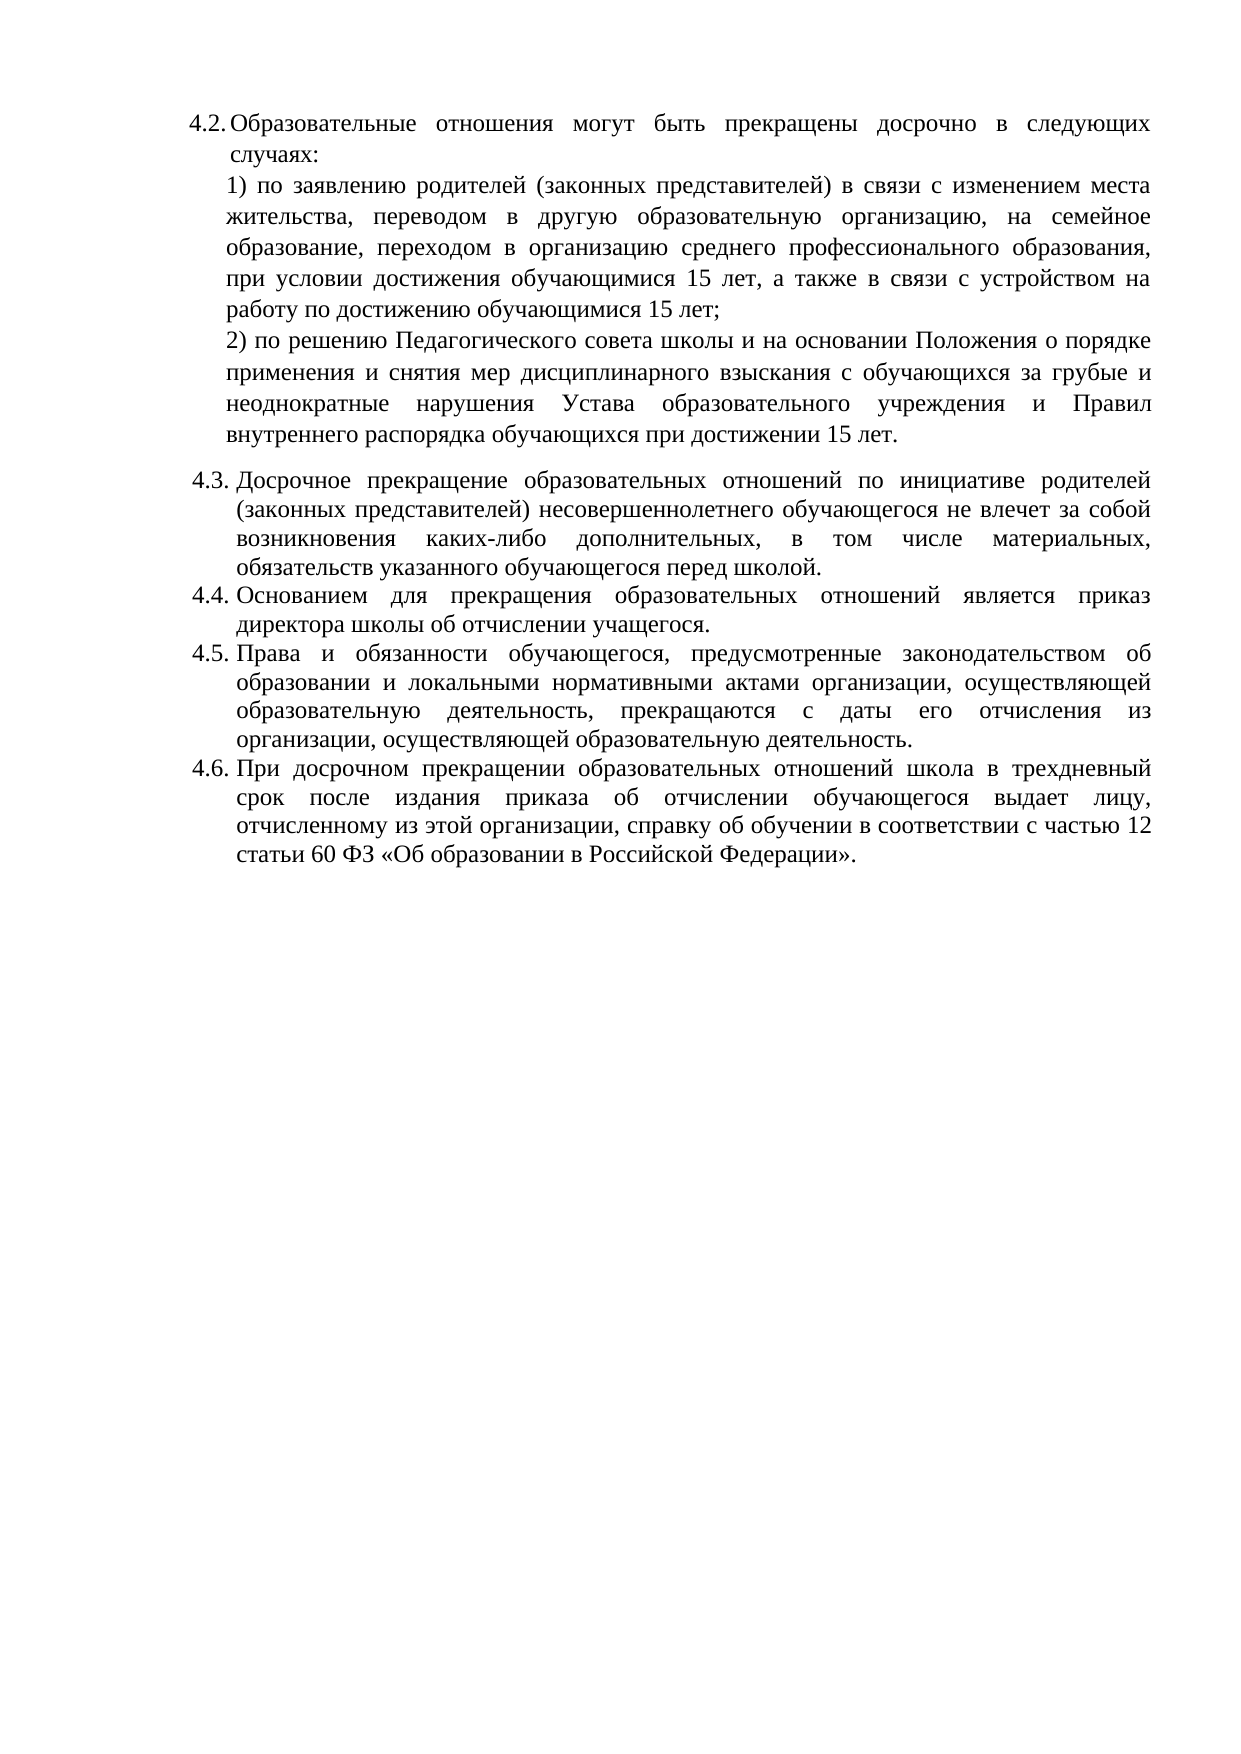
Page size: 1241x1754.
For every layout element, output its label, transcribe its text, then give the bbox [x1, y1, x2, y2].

list Права и обязанности обучающегося, предусмотренные законодательством об образовании и локальными нормативными актами организации, осуществляющей образовательную деятельность, прекращаются с даты его отчисления из организации, осуществляющей образовательную деятельность. [192, 638, 1152, 753]
list по решению Педагогического совета школы и на основании Положения о порядке применения и снятия мер дисциплинарного взыскания с обучающихся за грубые и неоднократные нарушения Устава образовательного учреждения и Правил внутреннего распорядка обучающихся при достижении 15 лет. [226, 326, 1152, 447]
list При досрочном прекращении образовательных отношений школа в трехдневный срок после издания приказа об отчислении обучающегося выдает лицу, отчисленному из этой организации, справку об обучении в соответствии с частью 12 статьи 60 ФЗ «Об образовании в Российской Федерации». [192, 753, 1152, 868]
list Досрочное прекращение образовательных отношений по инициативе родителей (законных представителей) несовершеннолетнего обучающегося не влечет за собой возникновения каких-либо дополнительных, в том числе материальных, обязательств указанного обучающегося перед школой. [192, 466, 1152, 581]
list по заявлению родителей (законных представителей) в связи с изменением места жительства, переводом в другую образовательную организацию, на семейное образование, переходом в организацию среднего профессионального образования, при условии достижения обучающимися 15 лет, а также в связи с устройством на работу по достижению обучающимися 15 лет; [226, 170, 1152, 323]
list Основанием для прекращения образовательных отношений является приказ директора школы об отчислении учащегося. [192, 581, 1151, 638]
list Образовательные отношения могут быть прекращены досрочно в следующих случаях: [189, 108, 1151, 168]
